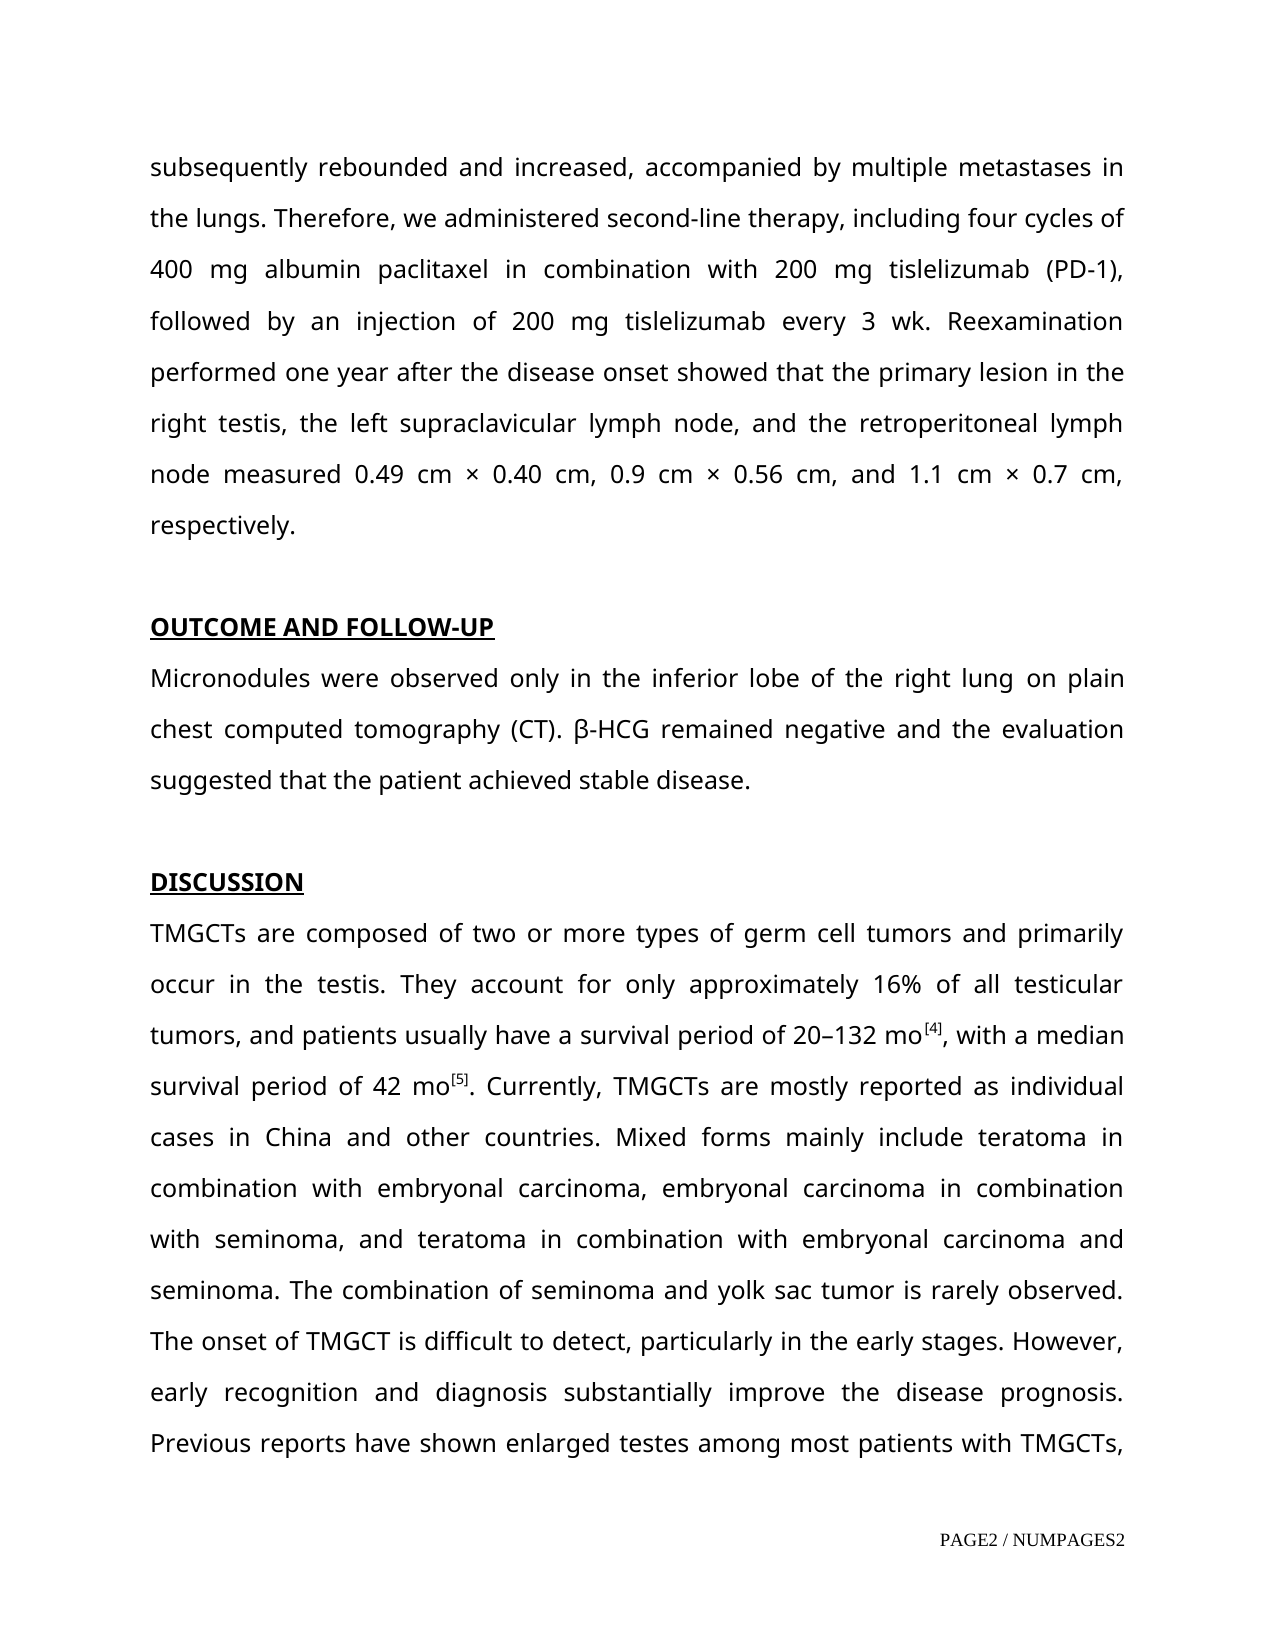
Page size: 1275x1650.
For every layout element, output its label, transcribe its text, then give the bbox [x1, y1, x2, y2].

text OUTCOME AND FOLLOW-UP [150, 609, 1125, 643]
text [150, 150, 1125, 541]
text Micronodules were observed only in the inferior lobe of the right lung on plain chest computed tomography (CT). β-HCG remained negative and the evaluation suggested that the patient achieved stable disease. [150, 660, 1125, 797]
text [150, 916, 1125, 1460]
text DISCUSSION [150, 864, 1125, 899]
